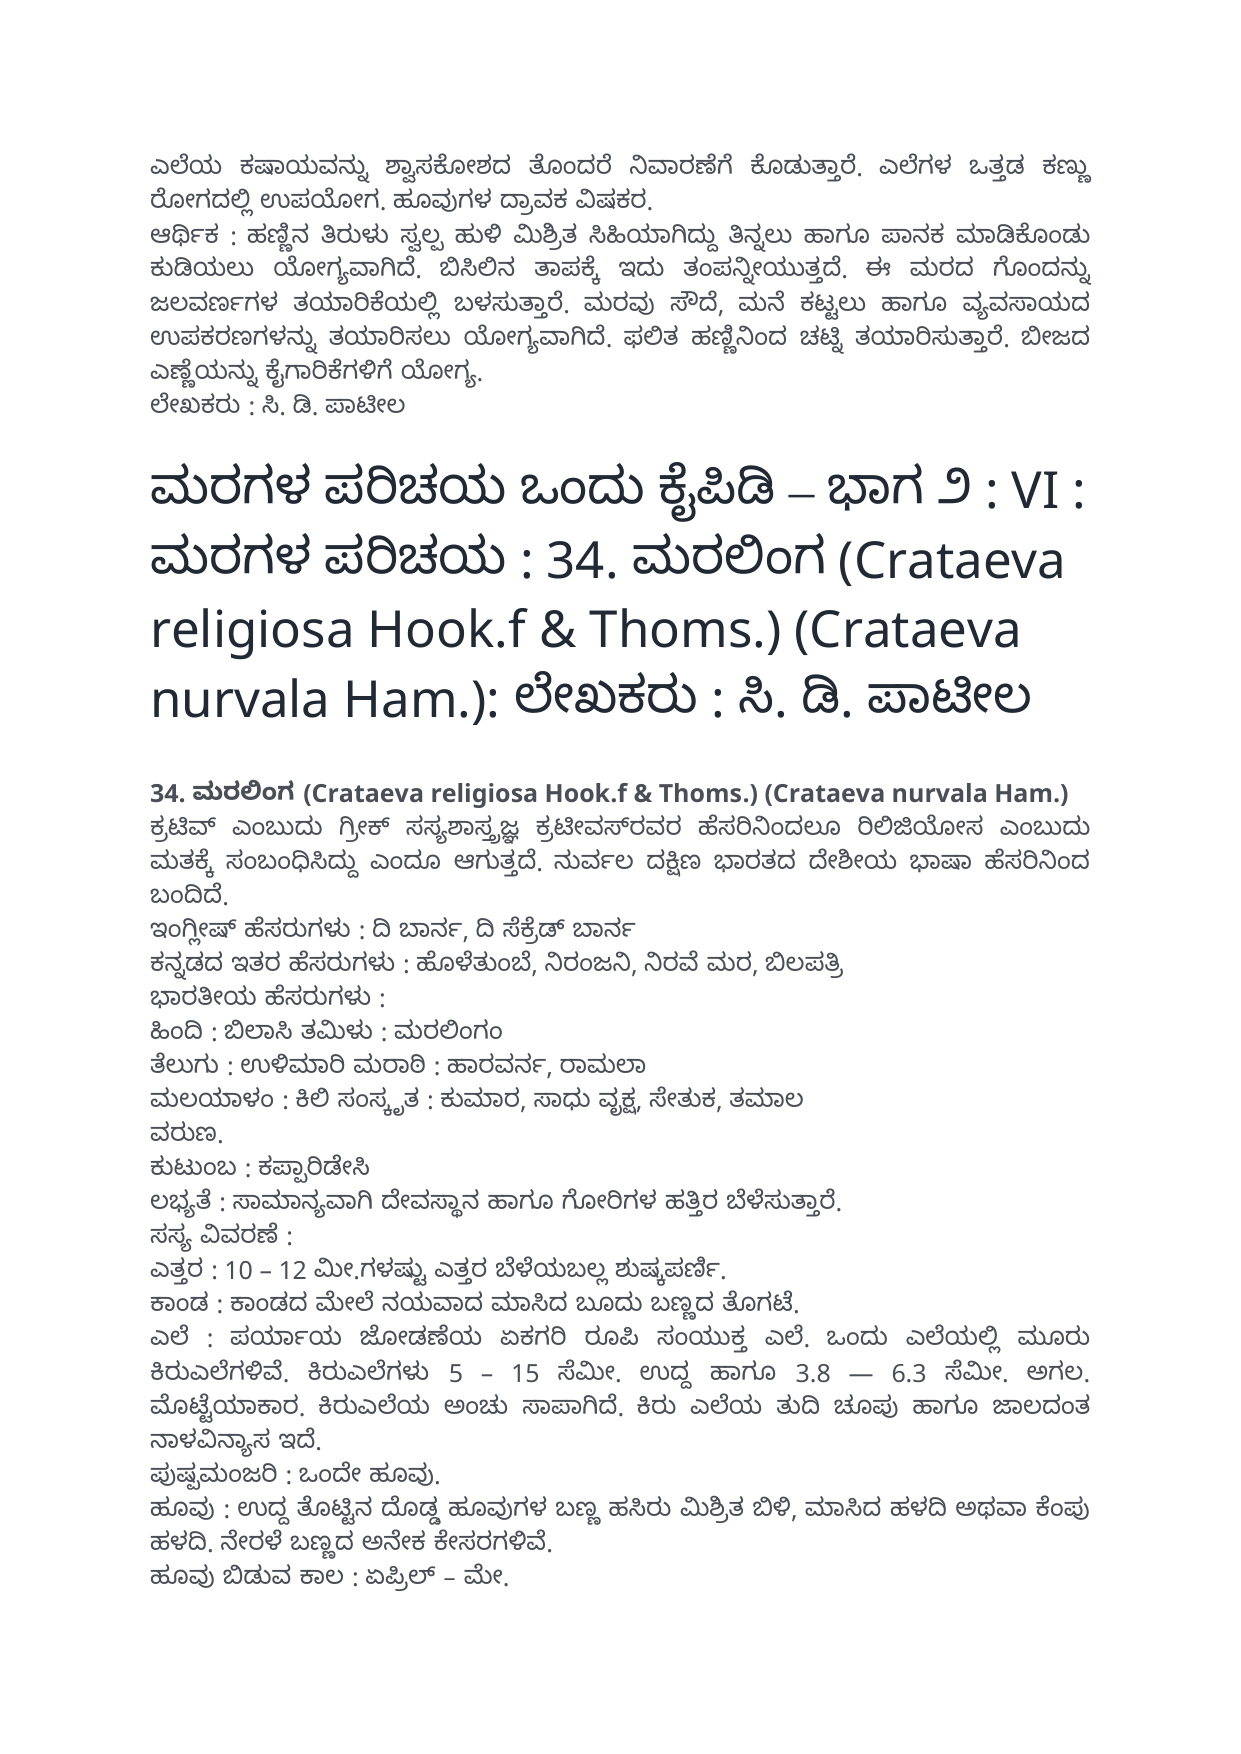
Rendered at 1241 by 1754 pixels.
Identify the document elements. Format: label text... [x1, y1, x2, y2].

text ಮರಗಳ ಪರಿಚಯ ಒಂದು ಕೈಪಿಡಿ – ಭಾಗ ೨ : VI : ಮರಗಳ ಪರಿಚಯ : 34. ಮರಲಿಂಗ (Crataeva religiosa Hook.f & Thoms.) (Crataeva nurvala Ham.): ಲೇಖಕರು : ಸಿ. ಡಿ. ಪಾಟೀಲ [150, 454, 1090, 732]
text ಕ್ರಟಿವ್ ಎಂಬುದು ಗ್ರೀಕ್ ಸಸ್ಯಶಾಸ್ತ್ರಜ್ಞ ಕ್ರಟೀವಸ್‌ರವರ ಹೆಸರಿನಿಂದಲೂ ರಿಲಿಜಿಯೋಸ ಎಂಬುದು ಮತಕ್ಕೆ ಸಂಬಂಧಿಸಿದ್ದು ಎಂದೂ ಆಗುತ್ತದೆ. ನುರ್ವಲ ದಕ್ಷಿಣ ಭಾರತದ ದೇಶೀಯ ಭಾಷಾ ಹೆಸರಿನಿಂದ ಬಂದಿದೆ. [150, 810, 1090, 912]
text ಎಲೆ : ಪರ್ಯಾಯ ಜೋಡಣೆಯ ಏಕಗರಿ ರೂಪಿ ಸಂಯುಕ್ತ ಎಲೆ. ಒಂದು ಎಲೆಯಲ್ಲಿ ಮೂರು ಕಿರುಎಲೆಗಳಿವೆ. ಕಿರುಎಲೆಗಳು 5 – 15 ಸೆಮೀ. ಉದ್ದ ಹಾಗೂ 3.8 — 6.3 ಸೆಮೀ. ಅಗಲ. ಮೊಟ್ಟೆಯಾಕಾರ. ಕಿರುಎಲೆಯ ಅಂಚು ಸಾಪಾಗಿದೆ. ಕಿರು ಎಲೆಯ ತುದಿ ಚೂಪು ಹಾಗೂ ಜಾಲದಂತ ನಾಳವಿನ್ಯಾಸ ಇದೆ. [150, 1321, 1090, 1457]
text ಮಲಯಾಳಂ : ಕಿಲಿ ಸಂಸ್ಕೃತ : ಕುಮಾರ, ಸಾಧು ವೃಕ್ಷ, ಸೇತುಕ, ತಮಾಲ [150, 1083, 1090, 1117]
text 34. ಮರಲಿಂಗ (Crataeva religiosa Hook.f & Thoms.) (Crataeva nurvala Ham.) [150, 776, 1090, 810]
text ಲಭ್ಯತೆ : ಸಾಮಾನ್ಯವಾಗಿ ದೇವಸ್ಥಾನ ಹಾಗೂ ಗೋರಿಗಳ ಹತ್ತಿರ ಬೆಳೆಸುತ್ತಾರೆ. [150, 1185, 1090, 1219]
text ಕಾಂಡ : ಕಾಂಡದ ಮೇಲೆ ನಯವಾದ ಮಾಸಿದ ಬೂದು ಬಣ್ಣದ ತೊಗಟೆ. [150, 1287, 1090, 1321]
text ಹೂವು ಬಿಡುವ ಕಾಲ : ಏಪ್ರಿಲ್ – ಮೇ. [150, 1559, 1090, 1594]
text ಹಿಂದಿ : ಬಿಲಾಸಿ ತಮಿಳು : ಮರಲಿಂಗಂ [150, 1014, 1090, 1049]
text ಹೂವು : ಉದ್ದ ತೊಟ್ಟಿನ ದೊಡ್ಡ ಹೂವುಗಳ ಬಣ್ಣ ಹಸಿರು ಮಿಶ್ರಿತ ಬಿಳಿ, ಮಾಸಿದ ಹಳದಿ ಅಥವಾ ಕೆಂಪು ಹಳದಿ. ನೇರಳೆ ಬಣ್ಣದ ಅನೇಕ ಕೇಸರಗಳಿವೆ. [150, 1491, 1090, 1559]
text ತೆಲುಗು : ಉಳಿಮಾರಿ ಮರಾಠಿ : ಹಾರವರ್ನ, ರಾಮಲಾ [150, 1049, 1090, 1083]
text ಇಂಗ್ಲೀಷ್ ಹೆಸರುಗಳು : ದಿ ಬಾರ್ನ, ದಿ ಸೆಕ್ರೆಡ್ ಬಾರ್ನ [150, 912, 1090, 946]
text ಎತ್ತರ : 10 – 12 ಮೀ.ಗಳಷ್ಟು ಎತ್ತರ ಬೆಳೆಯಬಲ್ಲ ಶುಷ್ಕಪರ್ಣಿ. [150, 1253, 1090, 1287]
text ಆರ್ಥಿಕ : ಹಣ್ಣಿನ ತಿರುಳು ಸ್ವಲ್ಪ ಹುಳಿ ಮಿಶ್ರಿತ ಸಿಹಿಯಾಗಿದ್ದು ತಿನ್ನಲು ಹಾಗೂ ಪಾನಕ ಮಾಡಿಕೊಂಡು ಕುಡಿಯಲು ಯೋಗ್ಯವಾಗಿದೆ. ಬಿಸಿಲಿನ ತಾಪಕ್ಕೆ ಇದು ತಂಪನ್ನೀಯುತ್ತದೆ. ಈ ಮರದ ಗೊಂದನ್ನು ಜಲವರ್ಣಗಳ ತಯಾರಿಕೆಯಲ್ಲಿ ಬಳಸುತ್ತಾರೆ. ಮರವು ಸೌದೆ, ಮನೆ ಕಟ್ಟಲು ಹಾಗೂ ವ್ಯವಸಾಯದ ಉಪಕರಣಗಳನ್ನು ತಯಾರಿಸಲು ಯೋಗ್ಯವಾಗಿದೆ. ಫಲಿತ ಹಣ್ಣಿನಿಂದ ಚಟ್ನಿ ತಯಾರಿಸುತ್ತಾರೆ. ಬೀಜದ ಎಣ್ಣೆಯನ್ನು ಕೈಗಾರಿಕೆಗಳಿಗೆ ಯೋಗ್ಯ. [150, 218, 1090, 388]
text ಕುಟುಂಬ : ಕಪ್ಪಾರಿಡೇಸಿ [150, 1151, 1090, 1185]
text ಲೇಖಕರು : ಸಿ. ಡಿ. ಪಾಟೀಲ [150, 388, 1090, 422]
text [150, 150, 1090, 218]
text ಪುಷ್ಪಮಂಜರಿ : ಒಂದೇ ಹೂವು. [150, 1457, 1090, 1491]
text ಕನ್ನಡದ ಇತರ ಹೆಸರುಗಳು : ಹೊಳೆತುಂಬೆ, ನಿರಂಜನಿ, ನಿರವೆ ಮರ, ಬಿಲಪತ್ರಿ [150, 946, 1090, 981]
text ಭಾರತೀಯ ಹೆಸರುಗಳು : [150, 981, 1090, 1014]
text ವರುಣ. [150, 1117, 1090, 1151]
text ಸಸ್ಯ ವಿವರಣೆ : [150, 1219, 1090, 1253]
